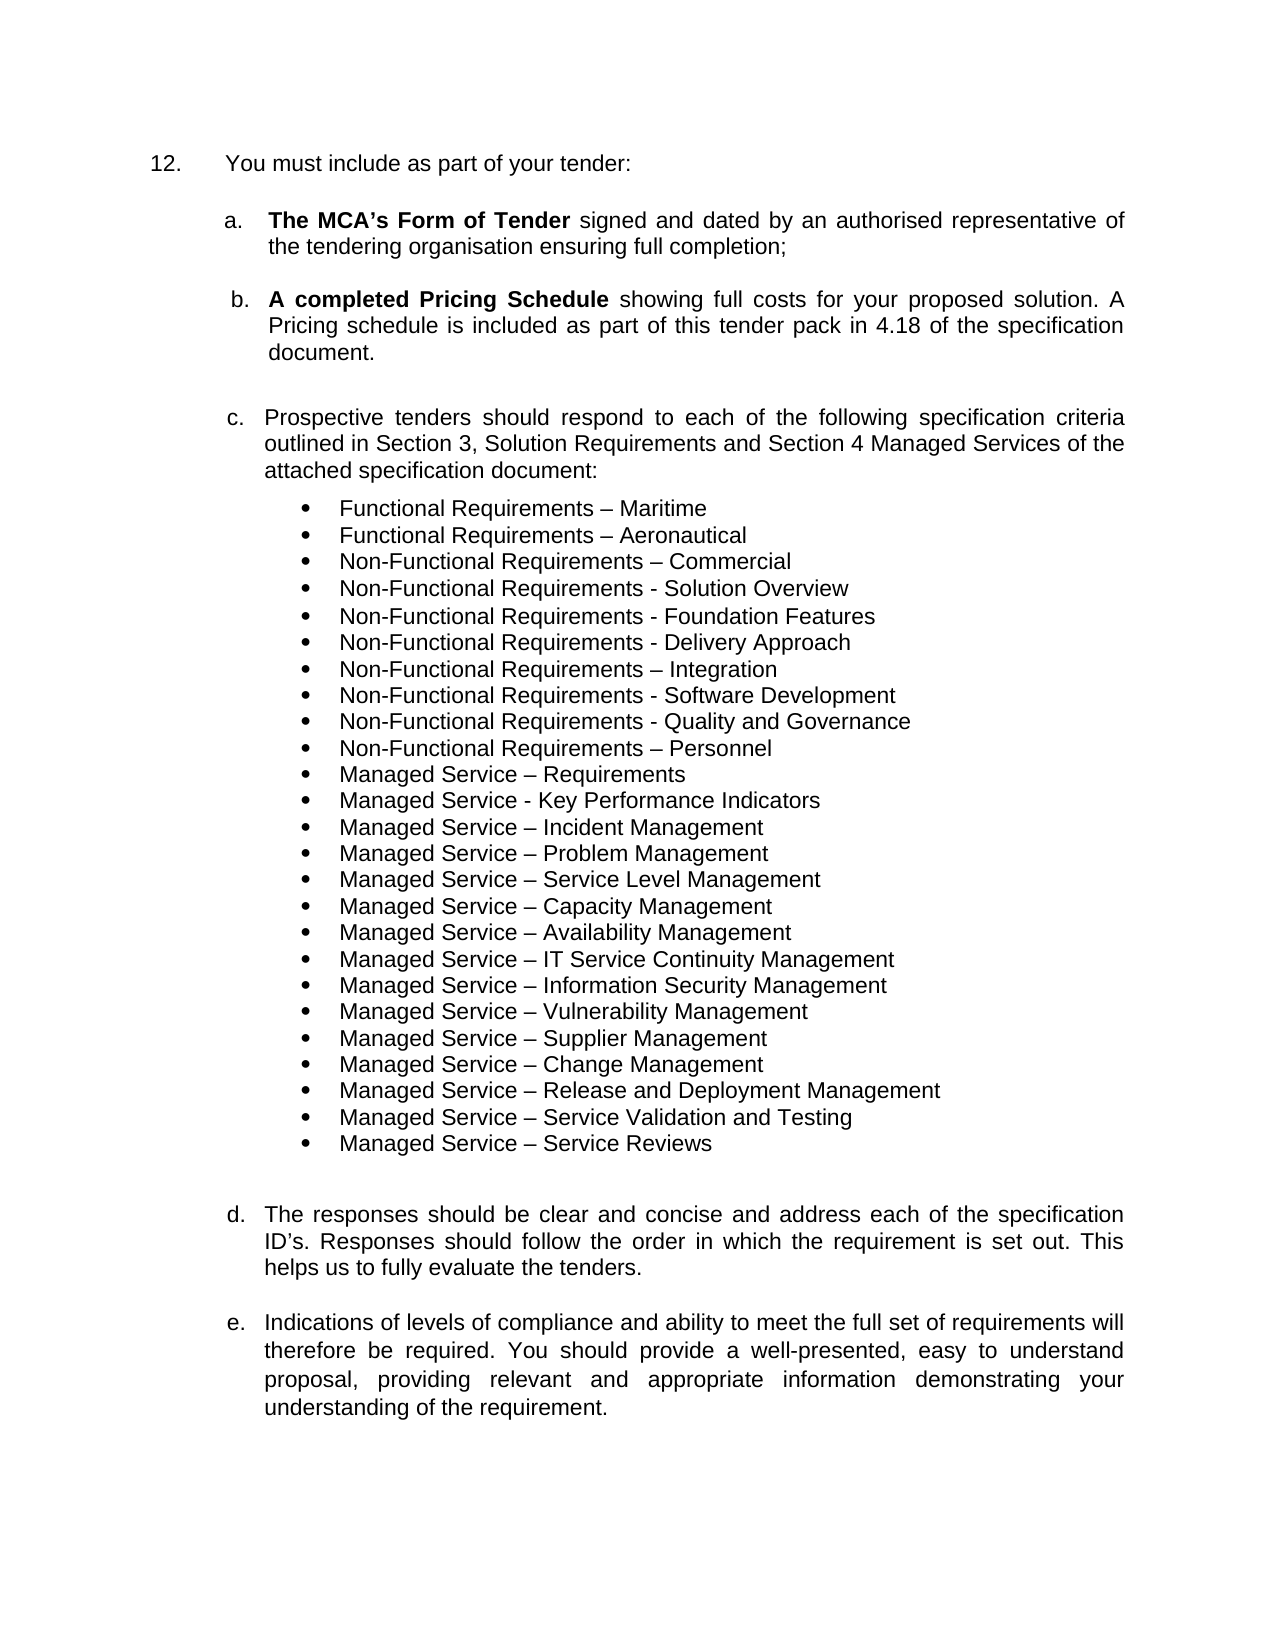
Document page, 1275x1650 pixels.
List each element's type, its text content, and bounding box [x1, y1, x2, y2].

list Prospective tenders should respond to each of the following specification criteria outlined in Section 3, Solution Requirements and Section 4 Managed Services of the attached specification document: [227, 404, 1125, 483]
list Managed Service – Information Security Management [302, 972, 1125, 998]
list Functional Requirements – Aeronautical [302, 522, 1125, 548]
list Managed Service – Availability Management [302, 919, 1125, 946]
list Managed Service – Problem Management [302, 840, 1125, 866]
list Managed Service – Requirements [302, 761, 1125, 787]
list Managed Service – Supplier Management [302, 1024, 1125, 1051]
list Managed Service – Vulnerability Management [302, 998, 1125, 1024]
list The responses should be clear and concise and address each of the specification ID’s. Responses should follow the order in which the requirement is set out. This helps us to fully evaluate the tenders. [227, 1201, 1125, 1281]
list Managed Service – IT Service Continuity Management [302, 946, 1125, 972]
list Non-Functional Requirements – Integration [302, 656, 1125, 682]
list Non-Functional Requirements – Commercial [302, 548, 1125, 574]
list Indications of levels of compliance and ability to meet the full set of requirements will therefore be required. You should provide a well-presented, easy to understand proposal, providing relevant and appropriate information demonstrating your understanding of the requirement. [227, 1309, 1125, 1421]
list Non-Functional Requirements - Foundation Features [302, 603, 1125, 629]
list Non-Functional Requirements - Quality and Governance [302, 708, 1125, 735]
list Managed Service – Service Reviews [302, 1130, 1125, 1156]
list Non-Functional Requirements – Personnel [302, 735, 1125, 761]
list Managed Service – Release and Deployment Management [302, 1077, 1125, 1104]
list A completed Pricing Schedule showing full costs for your proposed solution. A Pricing schedule is included as part of this tender pack in 4.18 of the specification document. [231, 286, 1125, 365]
list Functional Requirements – Maritime [302, 495, 1125, 522]
list Non-Functional Requirements - Delivery Approach [302, 629, 1125, 656]
list Managed Service – Capacity Management [302, 893, 1125, 919]
list Non-Functional Requirements - Software Development [302, 682, 1125, 708]
list Managed Service – Service Level Management [302, 866, 1125, 893]
list Managed Service – Service Validation and Testing [302, 1104, 1125, 1130]
text 12. You must include as part of your tender: [150, 150, 1125, 176]
list Managed Service – Incident Management [302, 814, 1125, 840]
list Non-Functional Requirements - Solution Overview [302, 574, 1125, 601]
list Managed Service – Change Management [302, 1051, 1125, 1077]
list The MCA’s Form of Tender signed and dated by an authorised representative of the tendering organisation ensuring full completion; [224, 207, 1125, 259]
list Managed Service - Key Performance Indicators [302, 787, 1125, 814]
